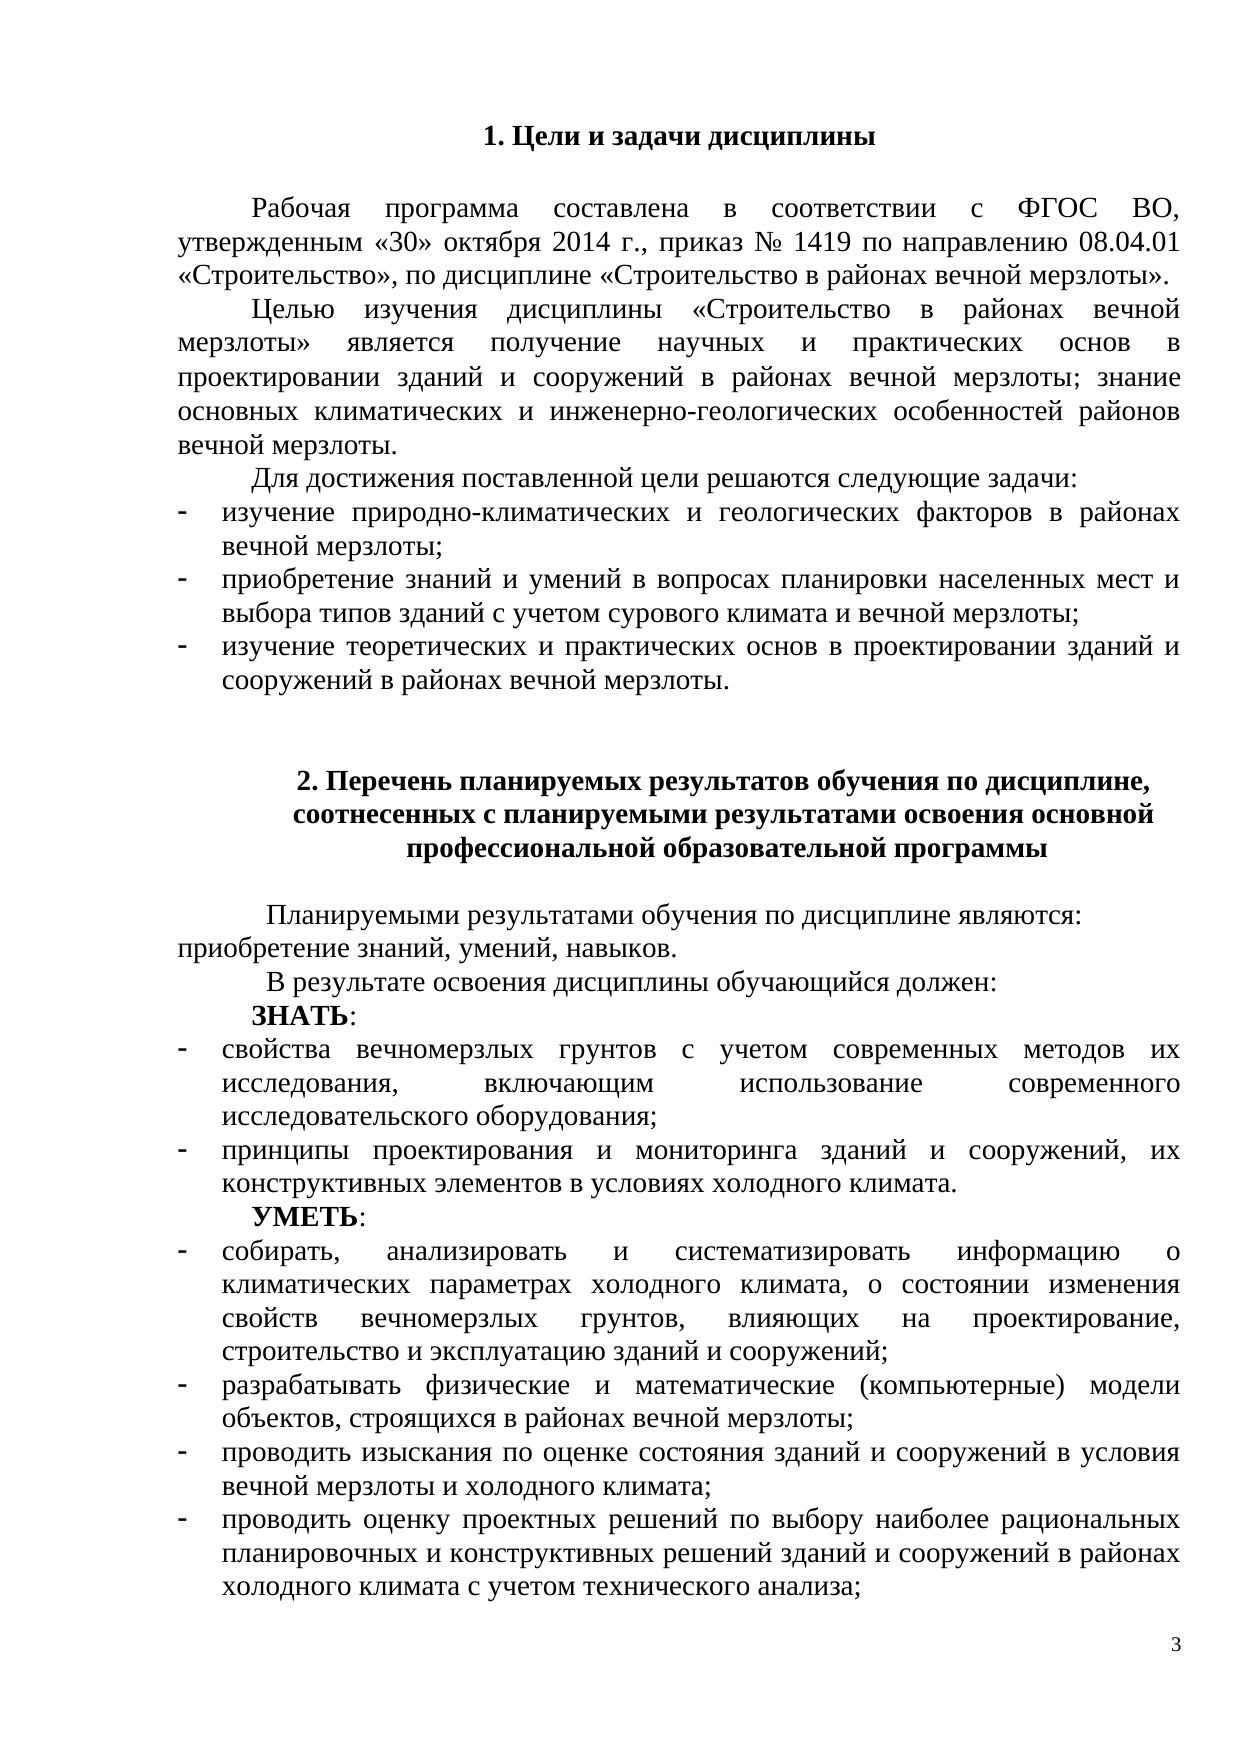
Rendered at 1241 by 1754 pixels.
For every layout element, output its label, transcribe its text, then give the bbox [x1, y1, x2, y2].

list Целью изучения дисциплины «Строительство в районах вечной мерзлоты» является получение научных и практических основ в проектировании зданий и сооружений в районах вечной мерзлоты; знание основных климатических и инженерно-геологических особенностей районов вечной мерзлоты. [177, 291, 1181, 461]
text 2. Перечень планируемых результатов обучения по дисциплине, [177, 763, 1181, 796]
list Для достижения поставленной цели решаются следующие задачи: [177, 461, 1181, 494]
text соотнесенных с планируемыми результатами освоения основной [177, 796, 1181, 830]
text 1. Цели и задачи дисциплины [177, 118, 1181, 152]
text ЗНАТЬ: [177, 998, 1181, 1031]
list собирать, анализировать и систематизировать информацию о климатических параметрах холодного климата, о состоянии изменения свойств вечномерзлых грунтов, влияющих на проектирование, строительство и эксплуатацию зданий и сооружений; [177, 1233, 1181, 1367]
list изучение природно-климатических и геологических факторов в районах вечной мерзлоты; [177, 494, 1181, 561]
list разрабатывать физические и математические (компьютерные) модели объектов, строящихся в районах вечной мерзлоты; [177, 1367, 1181, 1434]
list проводить оценку проектных решений по выбору наиболее рациональных планировочных и конструктивных решений зданий и сооружений в районах холодного климата с учетом технического анализа; [177, 1501, 1181, 1602]
text УМЕТЬ: [177, 1199, 1181, 1233]
list свойства вечномерзлых грунтов с учетом современных методов их исследования, включающим использование современного исследовательского оборудования; [177, 1031, 1181, 1132]
text Рабочая программа составлена в соответствии с ФГОС ВО, утвержденным «30» октября 2014 г., приказ № 1419 по направлению 08.04.01 «Строительство», по дисциплине «Строительство в районах вечной мерзлоты». [177, 190, 1181, 291]
list изучение теоретических и практических основ в проектировании зданий и сооружений в районах вечной мерзлоты. [177, 628, 1181, 696]
text профессиональной образовательной программы [177, 830, 1181, 863]
list принципы проектирования и мониторинга зданий и сооружений, их конструктивных элементов в условиях холодного климата. [177, 1132, 1181, 1199]
list приобретение знаний и умений в вопросах планировки населенных мест и выбора типов зданий с учетом сурового климата и вечной мерзлоты; [177, 561, 1181, 628]
text В результате освоения дисциплины обучающийся должен: [177, 964, 1181, 998]
list проводить изыскания по оценке состояния зданий и сооружений в условия вечной мерзлоты и холодного климата; [177, 1434, 1181, 1501]
text Планируемыми результатами обучения по дисциплине являются: приобретение знаний, умений, навыков. [177, 897, 1181, 964]
